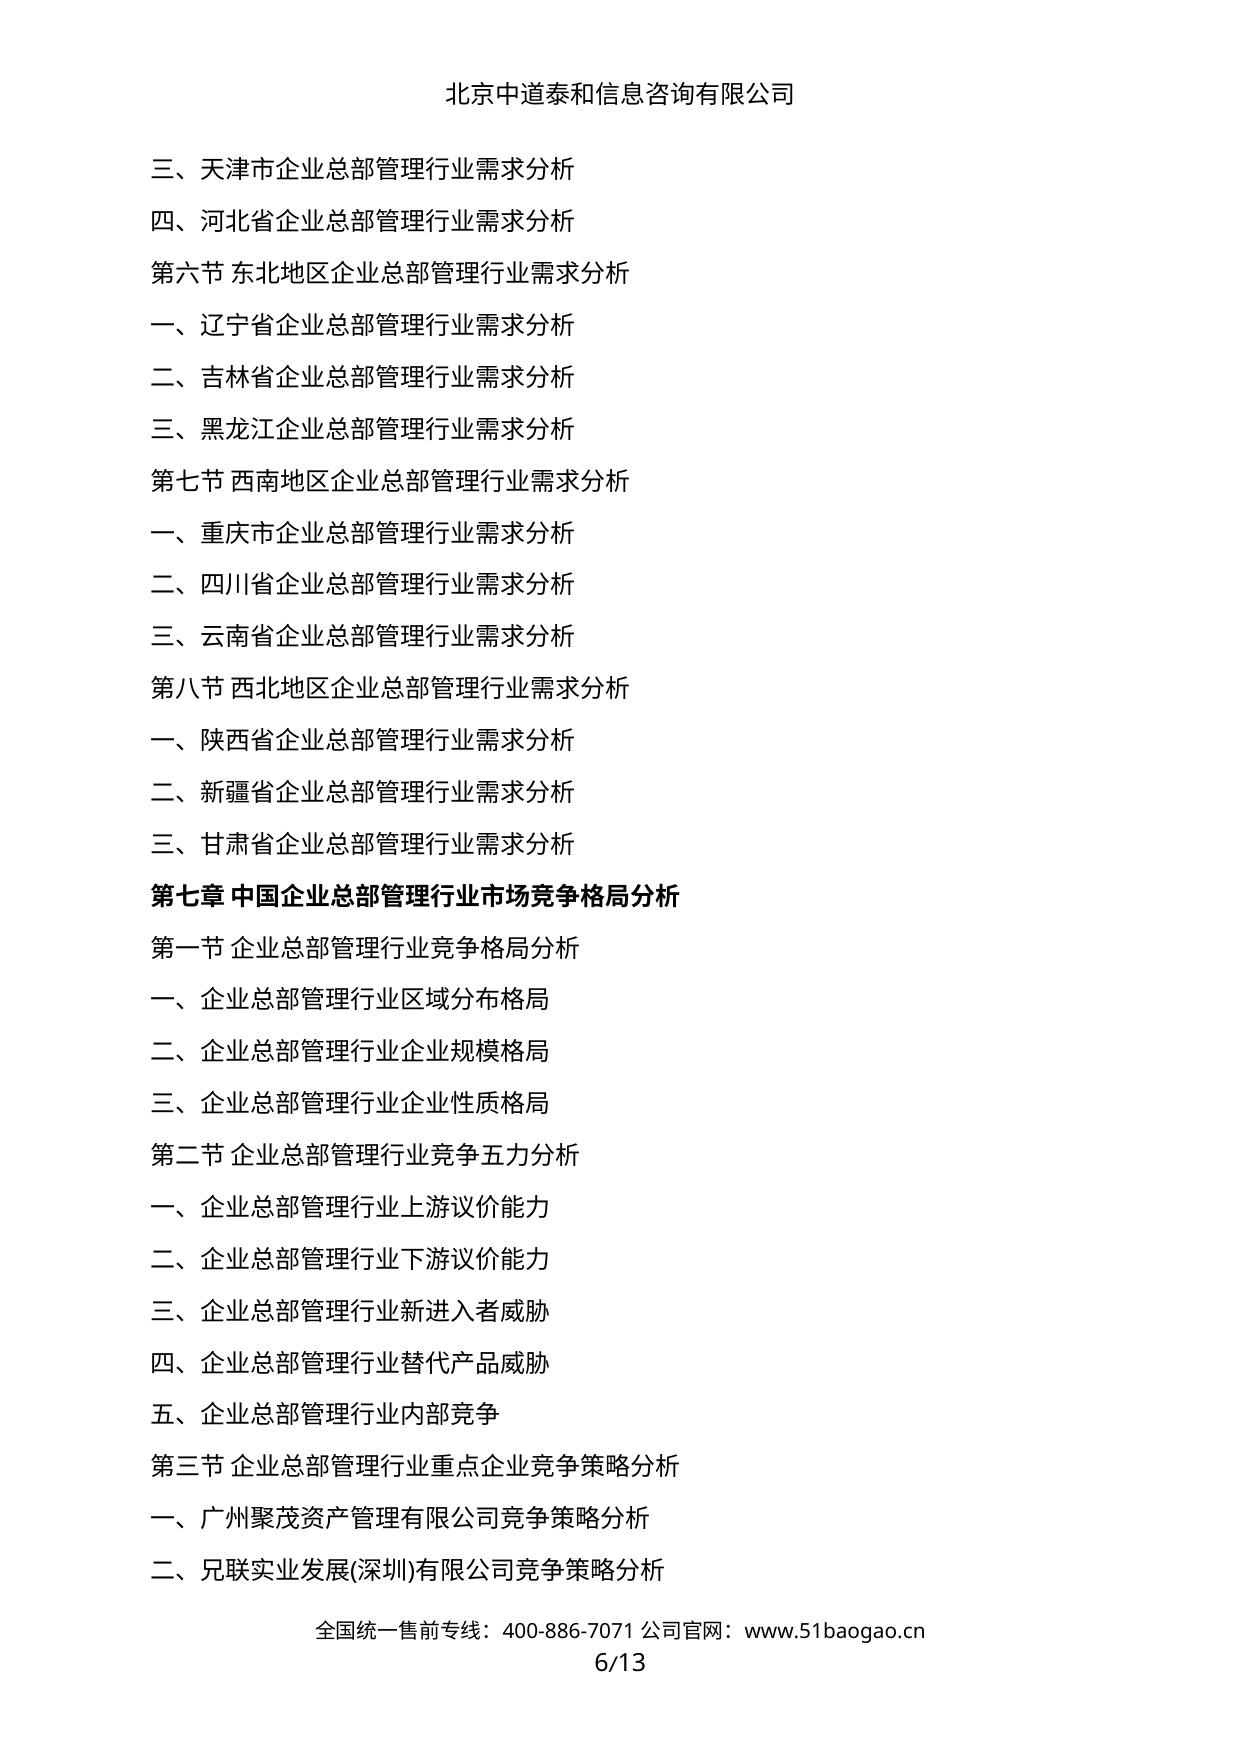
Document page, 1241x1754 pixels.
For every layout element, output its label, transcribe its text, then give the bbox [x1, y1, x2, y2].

text 一、陕西省企业总部管理行业需求分析 [150, 721, 1090, 757]
text 二、企业总部管理行业下游议价能力 [150, 1239, 1090, 1276]
text 三、企业总部管理行业企业性质格局 [150, 1084, 1090, 1120]
text 第八节 西北地区企业总部管理行业需求分析 [150, 669, 1090, 705]
text 第六节 东北地区企业总部管理行业需求分析 [150, 254, 1090, 290]
text 四、河北省企业总部管理行业需求分析 [150, 202, 1090, 238]
text 一、广州聚茂资产管理有限公司竞争策略分析 [150, 1499, 1090, 1535]
text 三、甘肃省企业总部管理行业需求分析 [150, 824, 1090, 861]
text 三、黑龙江企业总部管理行业需求分析 [150, 409, 1090, 446]
text 第二节 企业总部管理行业竞争五力分析 [150, 1136, 1090, 1172]
text 第一节 企业总部管理行业竞争格局分析 [150, 928, 1090, 964]
text 五、企业总部管理行业内部竞争 [150, 1395, 1090, 1431]
text 一、重庆市企业总部管理行业需求分析 [150, 513, 1090, 549]
text 二、兄联实业发展(深圳)有限公司竞争策略分析 [150, 1551, 1090, 1587]
text 四、企业总部管理行业替代产品威胁 [150, 1343, 1090, 1379]
text 一、企业总部管理行业上游议价能力 [150, 1187, 1090, 1224]
text 三、天津市企业总部管理行业需求分析 [150, 150, 1090, 186]
text 一、辽宁省企业总部管理行业需求分析 [150, 306, 1090, 342]
text 三、云南省企业总部管理行业需求分析 [150, 617, 1090, 653]
text 第七章 中国企业总部管理行业市场竞争格局分析 [150, 876, 1090, 912]
text 二、新疆省企业总部管理行业需求分析 [150, 772, 1090, 809]
text 二、四川省企业总部管理行业需求分析 [150, 565, 1090, 601]
text 一、企业总部管理行业区域分布格局 [150, 980, 1090, 1016]
text 三、企业总部管理行业新进入者威胁 [150, 1291, 1090, 1327]
text 第三节 企业总部管理行业重点企业竞争策略分析 [150, 1447, 1090, 1483]
text 第七节 西南地区企业总部管理行业需求分析 [150, 461, 1090, 497]
text 二、吉林省企业总部管理行业需求分析 [150, 357, 1090, 394]
text 二、企业总部管理行业企业规模格局 [150, 1032, 1090, 1068]
